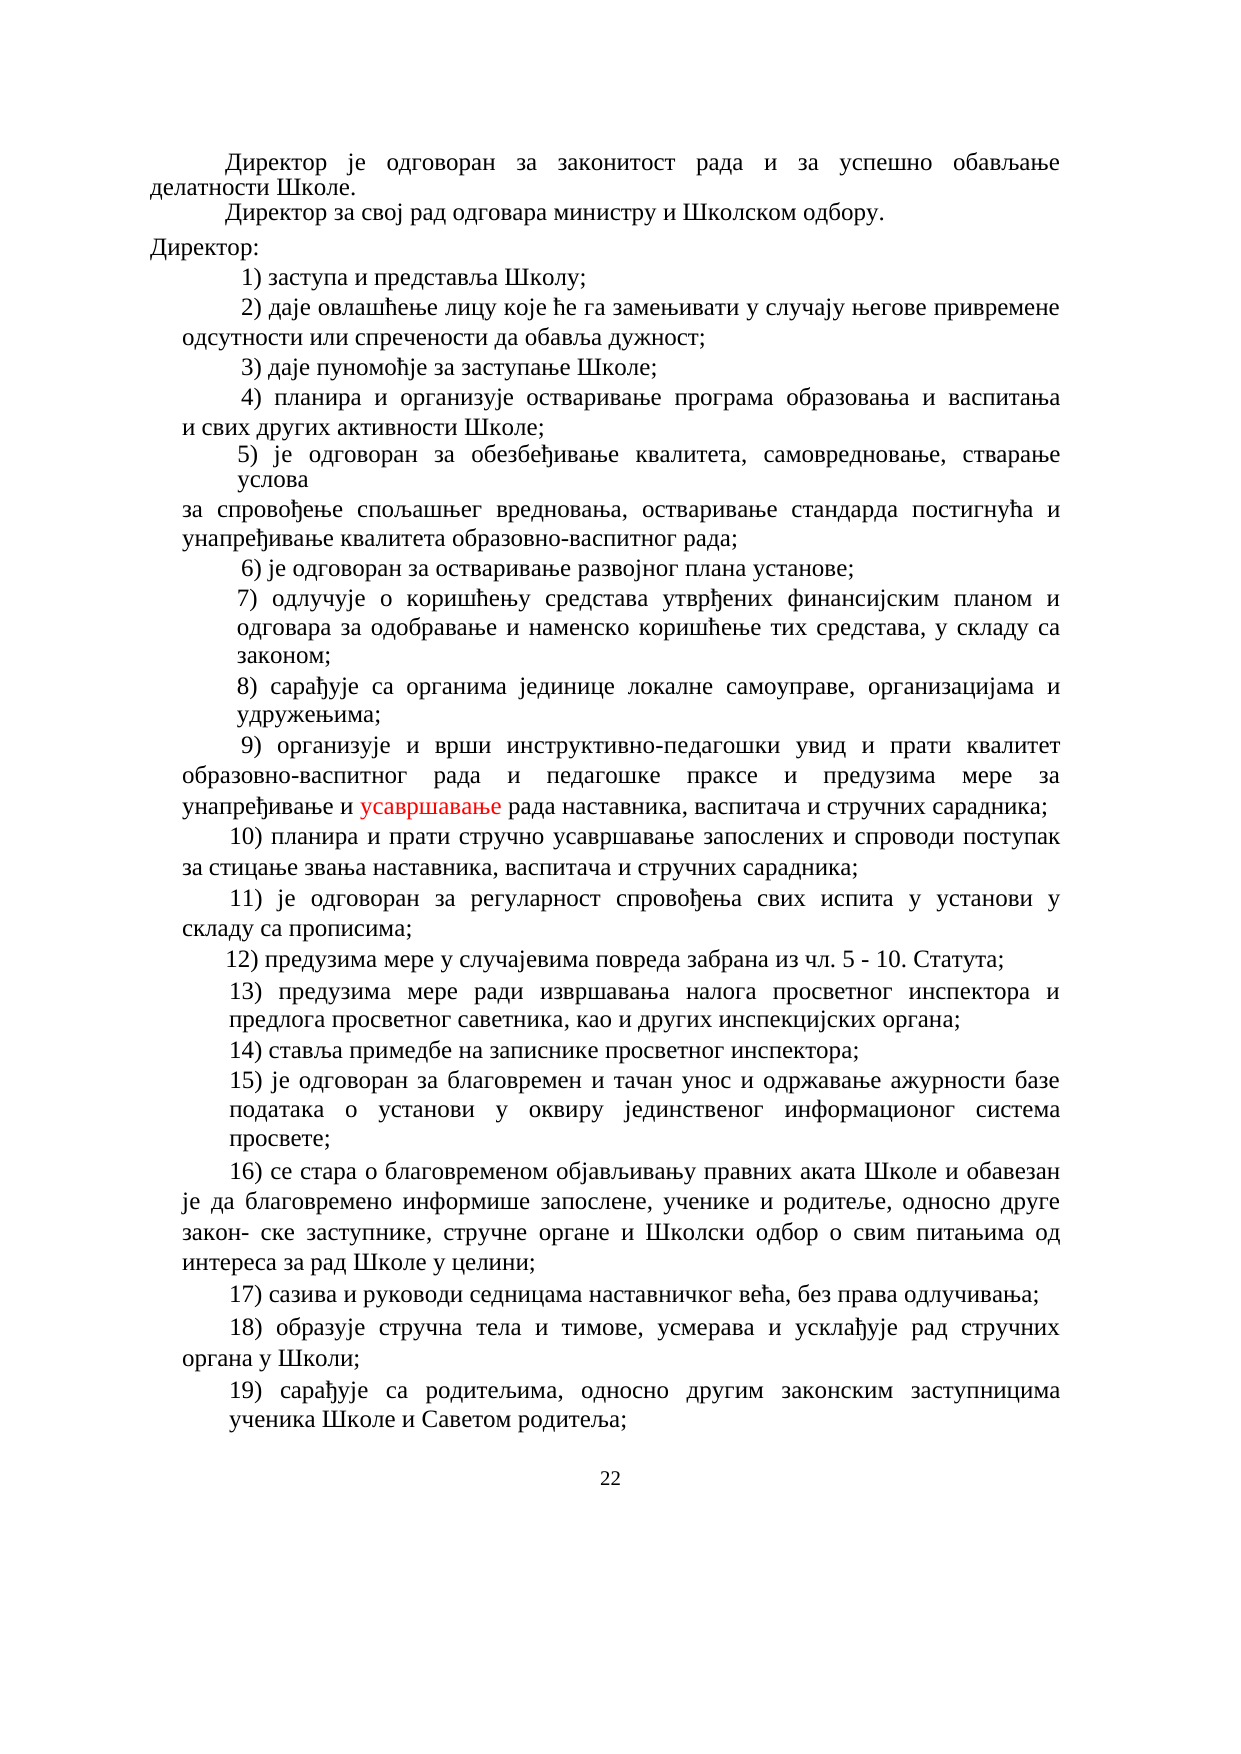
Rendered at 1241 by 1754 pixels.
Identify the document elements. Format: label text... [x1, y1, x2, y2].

text 6) је одговоран за остваривање развојног плана установе; [241, 553, 1060, 582]
text 1) заступа и представља Школу; [241, 262, 1060, 291]
text 7) одлучује о коришћењу средстава утврђених финансијским планом и одговара за одобравање и наменско коришћење тих средстава, у складу са законом; [237, 583, 1060, 669]
text 4) планира и организује остваривање програма образовања и васпитања и свих других активности Школе; [182, 382, 1060, 441]
text за спровођење спољашњег вредновања, остваривање стандарда постигнућа и унапређивање квалитета образовно-васпитног рада; [182, 494, 1060, 551]
text Директор је одговоран за законитост рада и за успешно обављање делатности Школе. [150, 150, 1060, 200]
text 15) је одговоран за благовремен и тачан унос и одржавање ажурности базе података о установи у оквиру јединственог информационог система просвете; [229, 1066, 1060, 1152]
text 13) предузима мере ради извршавања налога просветног инспектора и предлога просветног саветника, као и других инспекцијских органа; [229, 976, 1060, 1033]
text Директор за свој рад одговара министру и Школском одбору. [150, 200, 1060, 225]
text 12) предузима мере у случајевима повреда забрана из чл. 5 - 10. Статута; [225, 944, 1060, 972]
text 3) даје пуномоћје за заступање Школе; [241, 352, 1060, 381]
text 18) образује стручна тела и тимове, усмерава и усклађује рад стручних органа у Школи; [182, 1312, 1060, 1371]
text 19) сарађује са родитељима, односно другим законским заступницима ученика Школе и Саветом родитеља; [229, 1375, 1060, 1433]
text 9) организује и врши инструктивно-педагошки увид и прати квалитет образовно-васпитног рада и педагошке праксе и предузима мере за унапређивање и усавршавање рада наставника, васпитача и стручних сарадника; [182, 730, 1060, 819]
text 2) даје овлашћење лицу које ће га замењивати у случају његове привремене одсутности или спречености да обавља дужност; [182, 292, 1060, 351]
text 14) ставља примедбе на записнике просветног инспектора; [229, 1035, 1060, 1064]
text Директор: [150, 232, 1060, 261]
text 16) се стара о благовременом објављивању правних аката Школе и обавезан је да благовремено информише запослене, ученике и родитеље, односно друге закон- ске заступнике, стручне органе и Школски одбор о свим питањима од интереса за рад Школе у целини; [182, 1156, 1060, 1276]
text 5) је одговоран за обезбеђивање квалитета, самовредновање, стварање услова [237, 443, 1060, 493]
text 17) сазива и руководи седницама наставничког већа, без права одлучивања; [229, 1279, 1060, 1308]
text 8) сарађује са органима јединице локалне самоуправе, организацијама и удружењима; [237, 671, 1060, 728]
text 11) је одговоран за регуларност спровођења свих испита у установи у складу са прописима; [182, 883, 1060, 942]
text 10) планира и прати стручно усавршавање запослених и спроводи поступак за стицање звања наставника, васпитача и стручних сарадника; [182, 821, 1060, 881]
